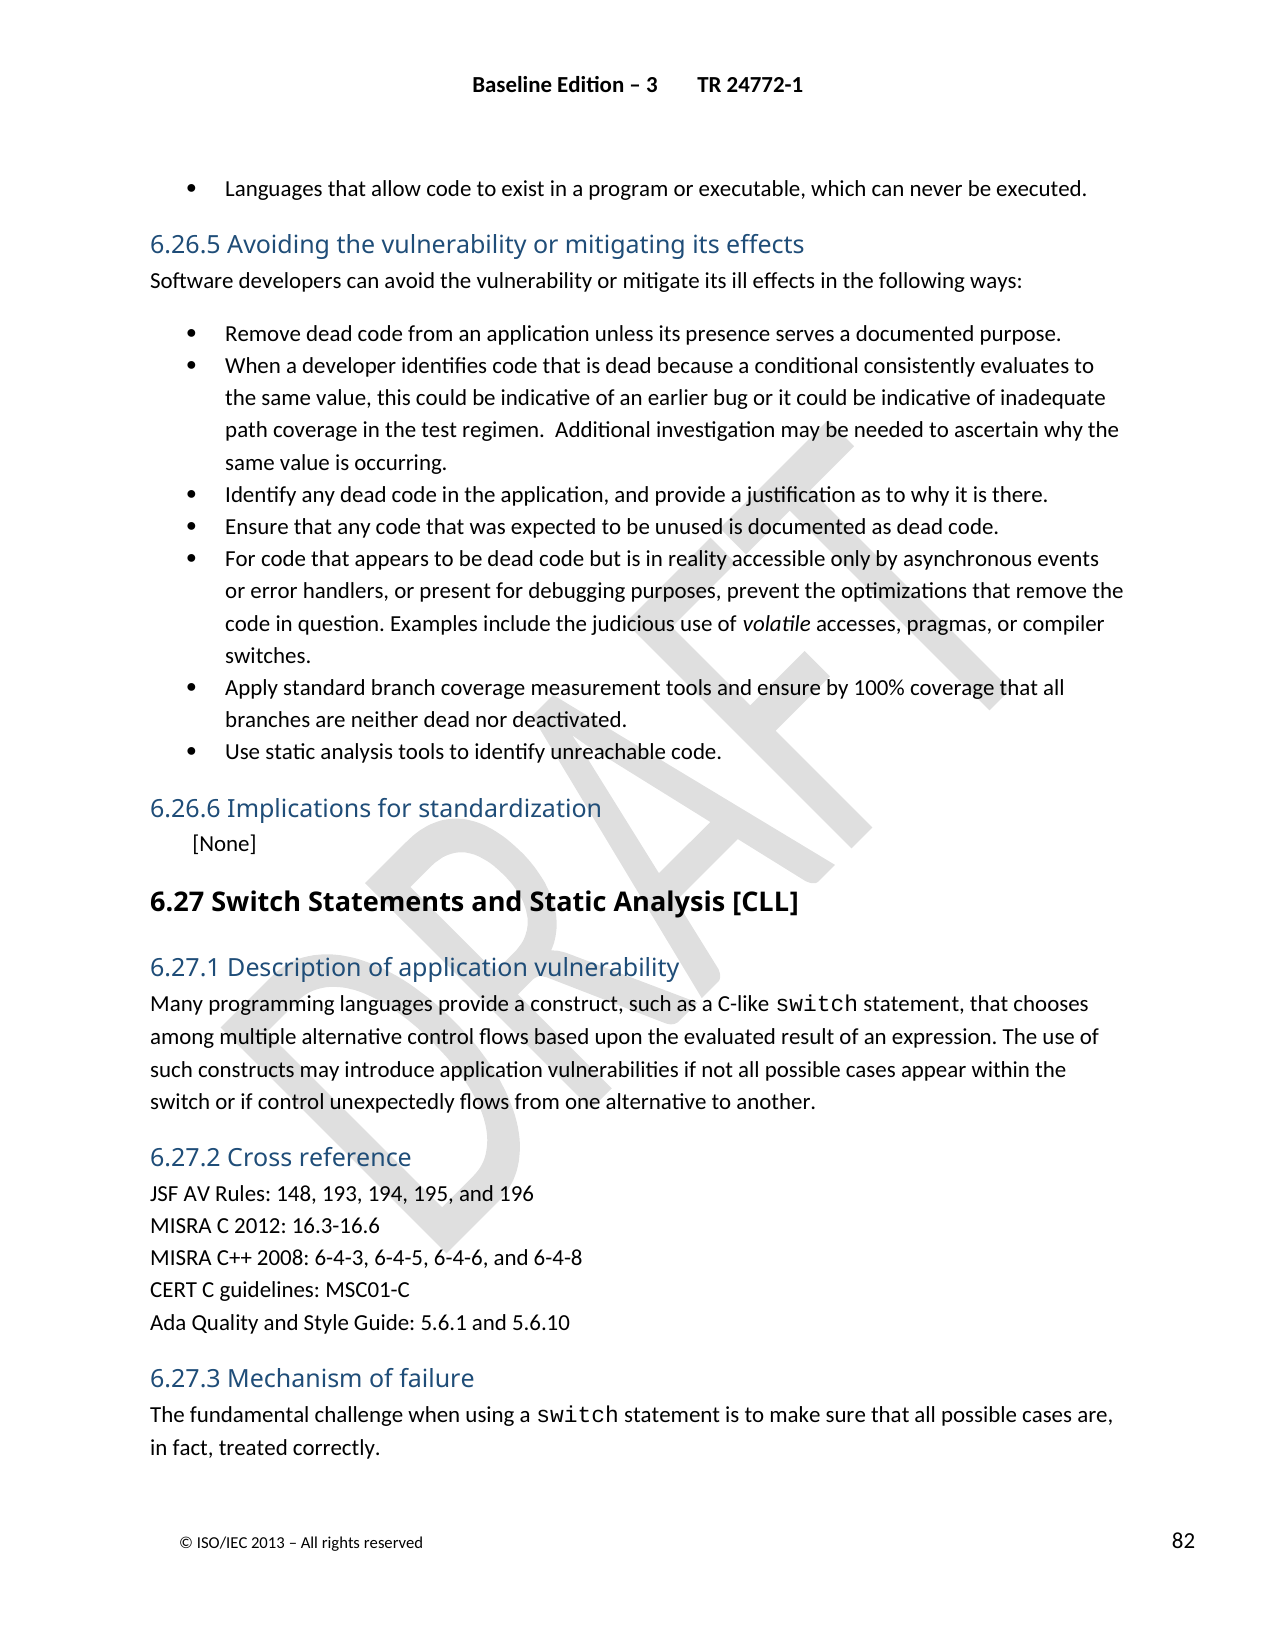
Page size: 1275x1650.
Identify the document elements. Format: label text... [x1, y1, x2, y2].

text [None] [192, 829, 1125, 858]
subtitle 6.27 Switch Statements and Static Analysis [CLL] [150, 883, 1125, 919]
subtitle 6.27.1 Description of application vulnerability [150, 950, 1125, 984]
text Software developers can avoid the vulnerability or mitigate its ill effects in the following ways: [150, 266, 1125, 294]
subtitle 6.27.2 Cross reference [150, 1140, 1125, 1174]
subtitle 6.27.3 Mechanism of failure [150, 1361, 1125, 1395]
text The fundamental challenge when using a switch statement is to make sure that all possible cases are, in fact, treated correctly. [150, 1400, 1125, 1461]
text JSF AV Rules: 148, 193, 194, 195, and 196 [150, 1179, 1125, 1207]
text MISRA C++ 2008: 6-4-3, 6-4-5, 6-4-6, and 6-4-8 CERT C guidelines: MSC01-C [150, 1243, 1125, 1304]
subtitle 6.26.6 Implications for standardization [150, 790, 1125, 824]
list When a developer identifies code that is dead because a conditional consistently evaluates to the same value, this could be indicative of an earlier bug or it could be indicative of inadequate path coverage in the test regimen. Additional investigation may be needed to ascertain why the same value is occurring. [187, 351, 1125, 476]
list Ensure that any code that was expected to be unused is documented as dead code. [187, 512, 1125, 540]
text MISRA C 2012: 16.3-16.6 [150, 1211, 1125, 1239]
list Languages that allow code to exist in a program or executable, which can never be executed. [187, 174, 1125, 202]
list Remove dead code from an application unless its presence serves a documented purpose. [187, 319, 1125, 347]
text Many programming languages provide a construct, such as a C-like switch statement, that chooses among multiple alternative control flows based upon the evaluated result of an expression. The use of such constructs may introduce application vulnerabilities if not all possible cases appear within the switch or if control unexpectedly flows from one alternative to another. [150, 989, 1125, 1115]
list For code that appears to be dead code but is in reality accessible only by asynchronous events or error handlers, or present for debugging purposes, prevent the optimizations that remove the code in question. Examples include the judicious use of volatile accesses, pragmas, or compiler switches. [187, 544, 1125, 669]
text Ada Quality and Style Guide: 5.6.1 and 5.6.10 [150, 1308, 1125, 1336]
list Apply standard branch coverage measurement tools and ensure by 100% coverage that all branches are neither dead nor deactivated. [187, 673, 1125, 733]
list Identify any dead code in the application, and provide a justification as to why it is there. [187, 480, 1125, 508]
list Use static analysis tools to identify unreachable code. [187, 737, 1125, 765]
subtitle 6.26.5 Avoiding the vulnerability or mitigating its effects [150, 227, 1125, 261]
